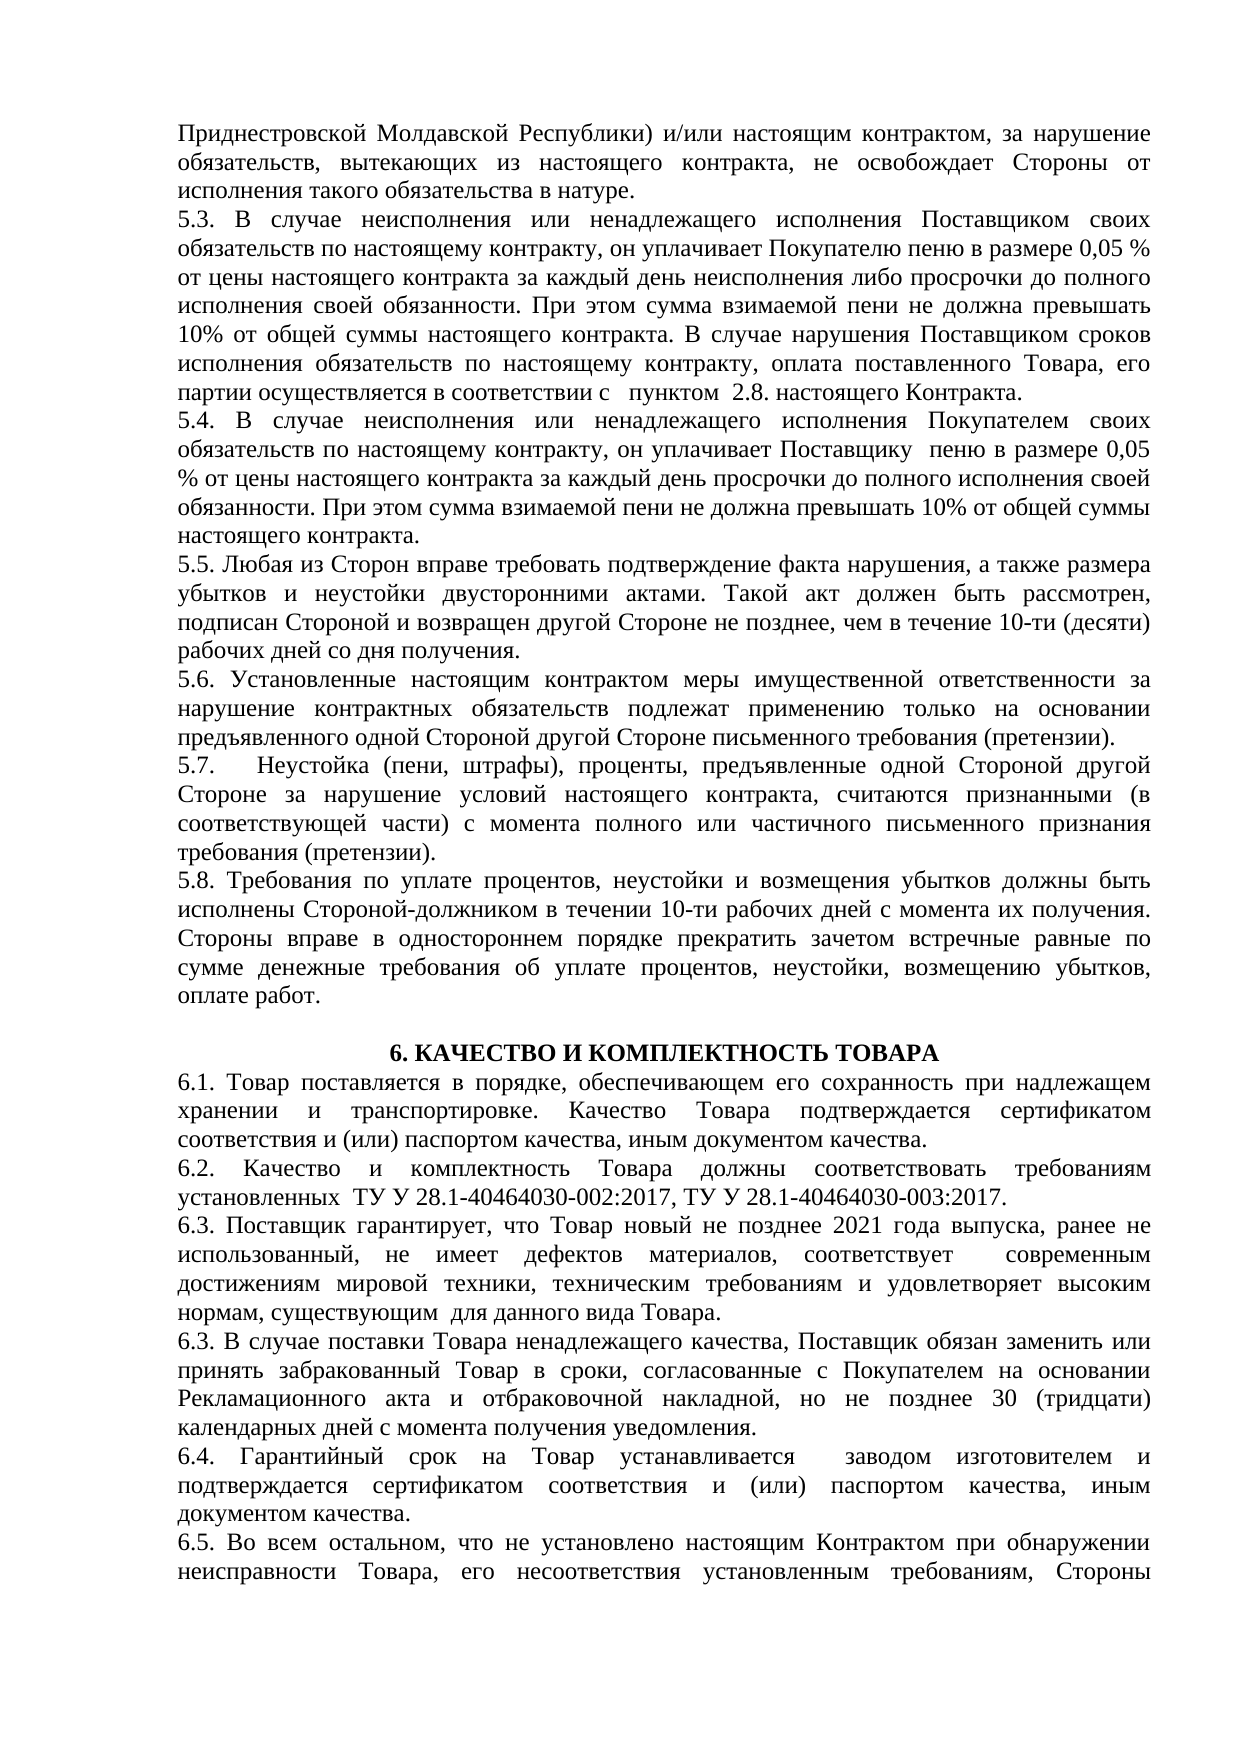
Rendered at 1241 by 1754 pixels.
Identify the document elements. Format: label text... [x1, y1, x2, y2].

text 5.7. Неустойка (пени, штрафы), проценты, предъявленные одной Стороной другой Стороне за нарушение условий настоящего контракта, считаются признанными (в соответствующей части) с момента полного или частичного письменного признания требования (претензии). [177, 751, 1152, 866]
text 5.6. Установленные настоящим контрактом меры имущественной ответственности за нарушение контрактных обязательств подлежат применению только на основании предъявленного одной Стороной другой Стороне письменного требования (претензии). [177, 664, 1152, 751]
text 6.4. Гарантийный срок на Товар устанавливается заводом изготовителем и подтверждается сертификатом соответствия и (или) паспортом качества, иным документом качества. [177, 1441, 1152, 1527]
text 5.5. Любая из Сторон вправе требовать подтверждение факта нарушения, а также размера убытков и неустойки двусторонними актами. Такой акт должен быть рассмотрен, подписан Стороной и возвращен другой Стороне не позднее, чем в течение 10-ти (десяти) рабочих дней со дня получения. [177, 549, 1152, 664]
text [177, 1527, 1152, 1585]
text 6.3. Поставщик гарантирует, что Товар новый не позднее 2021 года выпуска, ранее не использованный, не имеет дефектов материалов, соответствует современным достижениям мировой техники, техническим требованиям и удовлетворяет высоким нормам, существующим для данного вида Товара. [177, 1211, 1152, 1326]
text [177, 118, 1152, 204]
text 6.2. Качество и комплектность Товара должны соответствовать требованиям установленных ТУ У 28.1-40464030-002:2017, ТУ У 28.1-40464030-003:2017. [177, 1153, 1152, 1211]
text 6.3. В случае поставки Товара ненадлежащего качества, Поставщик обязан заменить или принять забракованный Товар в сроки, согласованные с Покупателем на основании Рекламационного акта и отбраковочной накладной, но не позднее 30 (тридцати) календарных дней с момента получения уведомления. [177, 1326, 1152, 1441]
text 6. КАЧЕСТВО И КОМПЛЕКТНОСТЬ ТОВАРА [177, 1038, 1152, 1067]
text 5.8. Требования по уплате процентов, неустойки и возмещения убытков должны быть исполнены Стороной-должником в течении 10-ти рабочих дней с момента их получения. Стороны вправе в одностороннем порядке прекратить зачетом встречные равные по сумме денежные требования об уплате процентов, неустойки, возмещению убытков, оплате работ. [177, 866, 1152, 1009]
text 5.3. В случае неисполнения или ненадлежащего исполнения Поставщиком своих обязательств по настоящему контракту, он уплачивает Покупателю пеню в размере 0,05 % от цены настоящего контракта за каждый день неисполнения либо просрочки до полного исполнения своей обязанности. При этом сумма взимаемой пени не должна превышать 10% от общей суммы настоящего контракта. В случае нарушения Поставщиком сроков исполнения обязательств по настоящему контракту, оплата поставленного Товара, его партии осуществляется в соответствии с пунктом 2.8. настоящего Контракта. [177, 204, 1152, 406]
text 5.4. В случае неисполнения или ненадлежащего исполнения Покупателем своих обязательств по настоящему контракту, он уплачивает Поставщику пеню в размере 0,05 % от цены настоящего контракта за каждый день просрочки до полного исполнения своей обязанности. При этом сумма взимаемой пени не должна превышать 10% от общей суммы настоящего контракта. [177, 406, 1152, 549]
text 6.1. Товар поставляется в порядке, обеспечивающем его сохранность при надлежащем хранении и транспортировке. Качество Товара подтверждается сертификатом соответствия и (или) паспортом качества, иным документом качества. [177, 1067, 1152, 1153]
